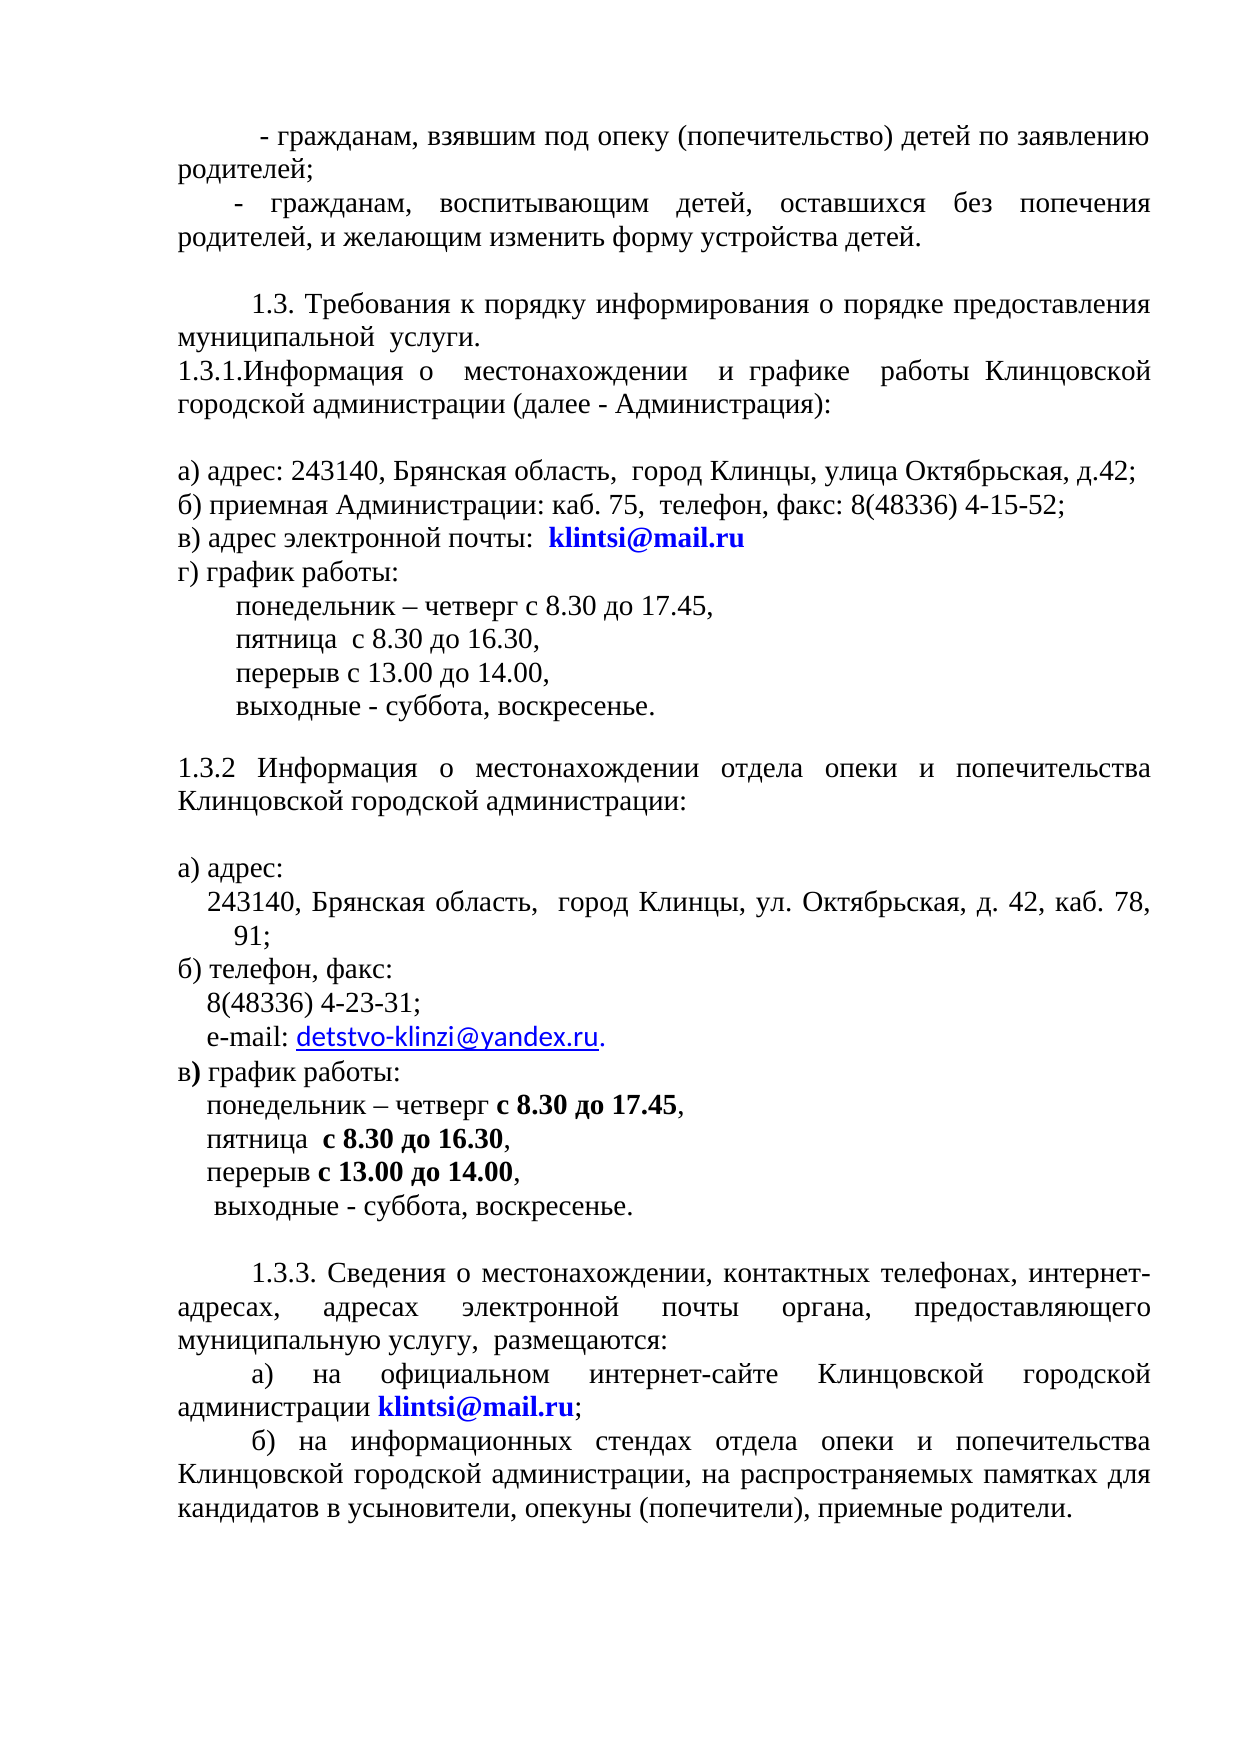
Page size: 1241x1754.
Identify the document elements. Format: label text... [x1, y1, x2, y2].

text а) адрес: 243140, Брянская область, город Клинцы, улица Октябрьская, д.42; [177, 453, 1152, 487]
text 243140, Брянская область, город Клинцы, ул. Октябрьская, д. 42, каб. 78, 91; [207, 884, 1152, 951]
text пятница с 8.30 до 16.30, [177, 1121, 1152, 1154]
text б) телефон, факс: [177, 951, 1152, 985]
text 1.3.2 Информация о местонахождении отдела опеки и попечительства Клинцовской городской администрации: [177, 750, 1152, 817]
text 1.3.1.Информация о местонахождении и графике работы Клинцовской городской администрации (далее - Администрация): [177, 353, 1152, 420]
text б) приемная Администрации: каб. 75, телефон, факс: 8(48336) 4-15-52; [177, 487, 1152, 521]
text перерыв с 13.00 до 14.00, [177, 655, 1152, 688]
text в) адрес электронной почты: klintsi@mail.ru [177, 521, 1152, 554]
text выходные - суббота, воскресенье. [177, 1188, 1152, 1222]
text б) на информационных стендах отдела опеки и попечительства Клинцовской городской администрации, на распространяемых памятках для кандидатов в усыновители, опекуны (попечители), приемные родители. [177, 1423, 1152, 1523]
text 1.3. Требования к порядку информирования о порядке предоставления муниципальной услуги. [177, 286, 1152, 353]
text e-mail: detstvo-klinzi@yandex.ru. [177, 1018, 1152, 1054]
text 1.3.3. Сведения о местонахождении, контактных телефонах, интернет-адресах, адресах электронной почты органа, предоставляющего муниципальную услугу, размещаются: [177, 1255, 1152, 1356]
text понедельник – четверг с 8.30 до 17.45, [177, 1087, 1152, 1121]
text в) график работы: [177, 1054, 1152, 1087]
text г) график работы: [177, 554, 1152, 588]
text а) адрес: [177, 851, 1152, 884]
text пятница с 8.30 до 16.30, [177, 621, 1152, 655]
text понедельник – четверг с 8.30 до 17.45, [177, 588, 1152, 621]
text выходные - суббота, воскресенье. [177, 688, 1152, 722]
text - гражданам, воспитывающим детей, оставшихся без попечения родителей, и желающим изменить форму устройства детей. [177, 185, 1152, 252]
text а) на официальном интернет-сайте Клинцовской городской администрации klintsi@mail.ru; [177, 1356, 1152, 1423]
text 8(48336) 4-23-31; [177, 985, 1152, 1018]
text - гражданам, взявшим под опеку (попечительство) детей по заявлению родителей; [177, 118, 1152, 185]
text перерыв с 13.00 до 14.00, [177, 1154, 1152, 1188]
